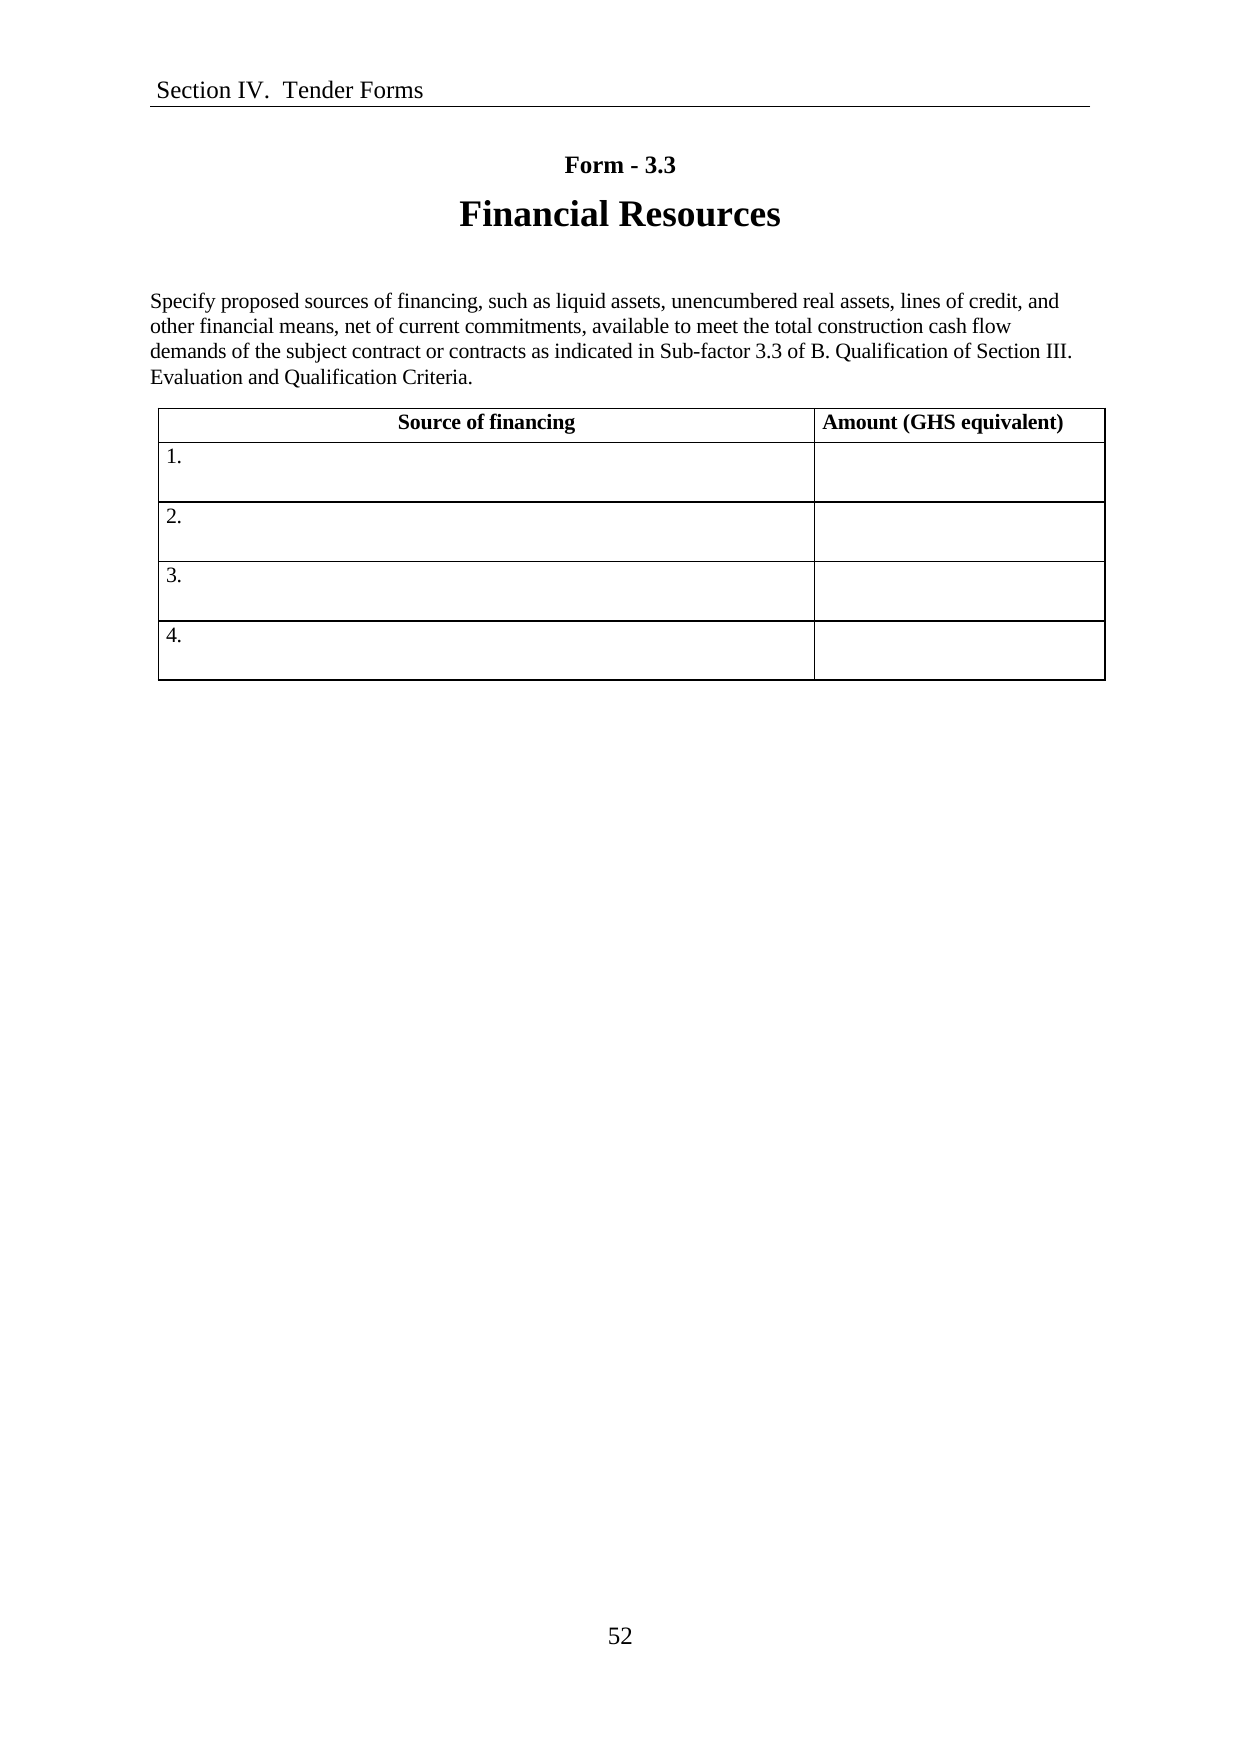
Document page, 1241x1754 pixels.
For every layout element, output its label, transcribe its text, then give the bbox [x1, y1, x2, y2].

table_cell 1. [159, 443, 814, 501]
table_cell [815, 562, 1104, 620]
table_cell [815, 443, 1104, 501]
table_cell 2. [159, 503, 814, 561]
text Specify proposed sources of financing, such as liquid assets, unencumbered real assets, lines of credit, and other financial means, net of current commitments, available to meet the total construction cash flow demands of the subject contract or contracts as indicated in Sub-factor 3.3 of B. Qualification of Section III. Evaluation and Qualification Criteria. [150, 288, 1090, 389]
table_header Amount (GHS equivalent) [815, 409, 1104, 442]
table_cell [815, 622, 1104, 679]
table_cell [815, 503, 1104, 561]
table_header Source of financing [159, 409, 814, 442]
text Financial Resources [150, 191, 1090, 234]
table_cell 4. [159, 622, 814, 679]
table_cell 3. [159, 562, 814, 620]
text Form - 3.3 [150, 150, 1090, 179]
